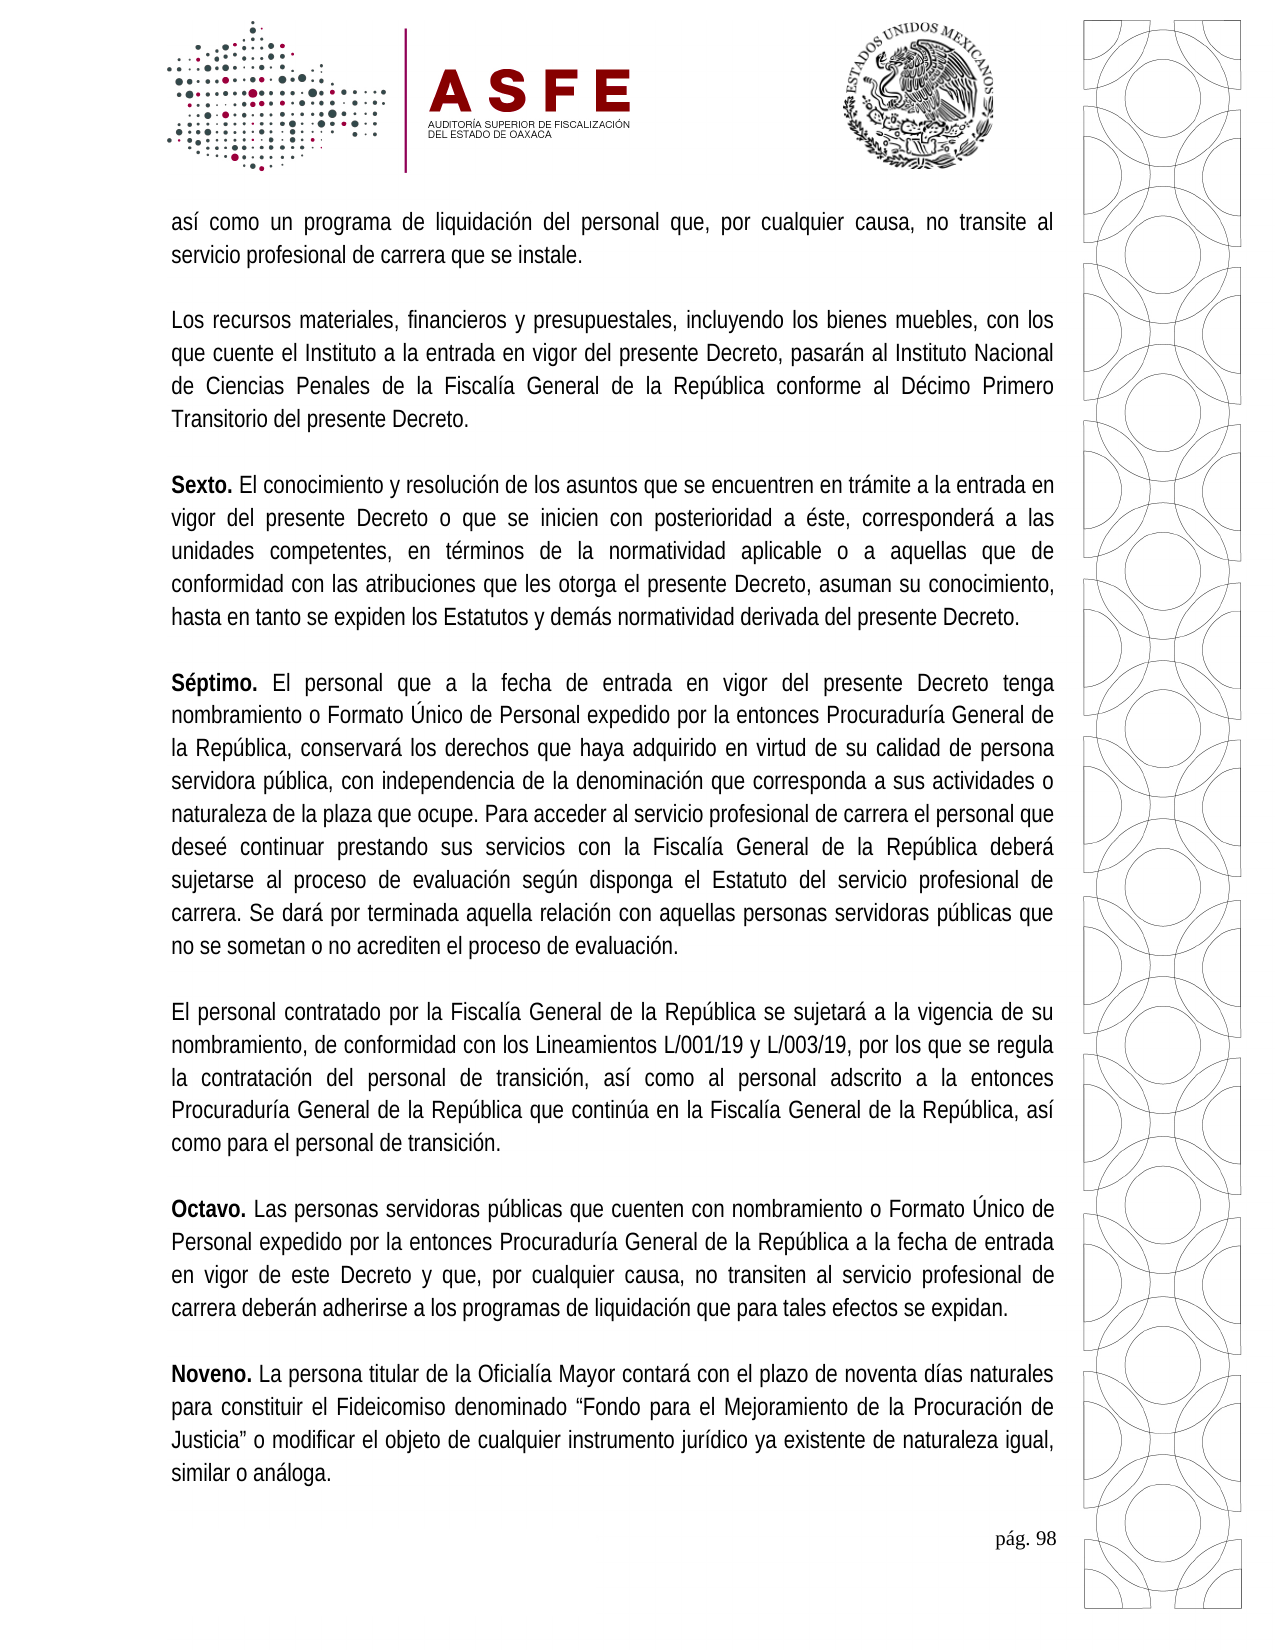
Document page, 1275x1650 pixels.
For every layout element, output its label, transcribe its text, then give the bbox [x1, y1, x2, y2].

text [171, 207, 1056, 268]
picture [167, 20, 1275, 1650]
text Séptimo. El personal que a la fecha de entrada en vigor del presente Decreto tenga nombramiento o Formato Único de Personal expedido por la entonces Procuraduría General de la República, conservará los derechos que haya adquirido en virtud de su calidad de persona servidora pública, con independencia de la denominación que corresponda a sus actividades o naturaleza de la plaza que ocupe. Para acceder al servicio profesional de carrera el personal que deseé continuar prestando sus servicios con la Fiscalía General de la República deberá sujetarse al proceso de evaluación según disponga el Estatuto del servicio profesional de carrera. Se dará por terminada aquella relación con aquellas personas servidoras públicas que no se sometan o no acrediten el proceso de evaluación. [171, 668, 1056, 959]
text Noveno. La persona titular de la Oficialía Mayor contará con el plazo de noventa días naturales para constituir el Fideicomiso denominado “Fondo para el Mejoramiento de la Procuración de Justicia” o modificar el objeto de cualquier instrumento jurídico ya existente de naturaleza igual, similar o análoga. [171, 1359, 1056, 1486]
text Sexto. El conocimiento y resolución de los asuntos que se encuentren en trámite a la entrada en vigor del presente Decreto o que se inicien con posterioridad a éste, corresponderá a las unidades competentes, en términos de la normatividad aplicable o a aquellas que de conformidad con las atribuciones que les otorga el presente Decreto, asuman su conocimiento, hasta en tanto se expiden los Estatutos y demás normatividad derivada del presente Decreto. [171, 470, 1056, 630]
text El personal contratado por la Fiscalía General de la República se sujetará a la vigencia de su nombramiento, de conformidad con los Lineamientos L/001/19 y L/003/19, por los que se regula la contratación del personal de transición, así como al personal adscrito a la entonces Procuraduría General de la República que continúa en la Fiscalía General de la República, así como para el personal de transición. [171, 997, 1056, 1157]
text Octavo. Las personas servidoras públicas que cuenten con nombramiento o Formato Único de Personal expedido por la entonces Procuraduría General de la República a la fecha de entrada en vigor de este Decreto y que, por cualquier causa, no transiten al servicio profesional de carrera deberán adherirse a los programas de liquidación que para tales efectos se expidan. [171, 1194, 1056, 1322]
text Los recursos materiales, financieros y presupuestales, incluyendo los bienes muebles, con los que cuente el Instituto a la entrada en vigor del presente Decreto, pasarán al Instituto Nacional de Ciencias Penales de la Fiscalía General de la República conforme al Décimo Primero Transitorio del presente Decreto. [171, 306, 1056, 433]
